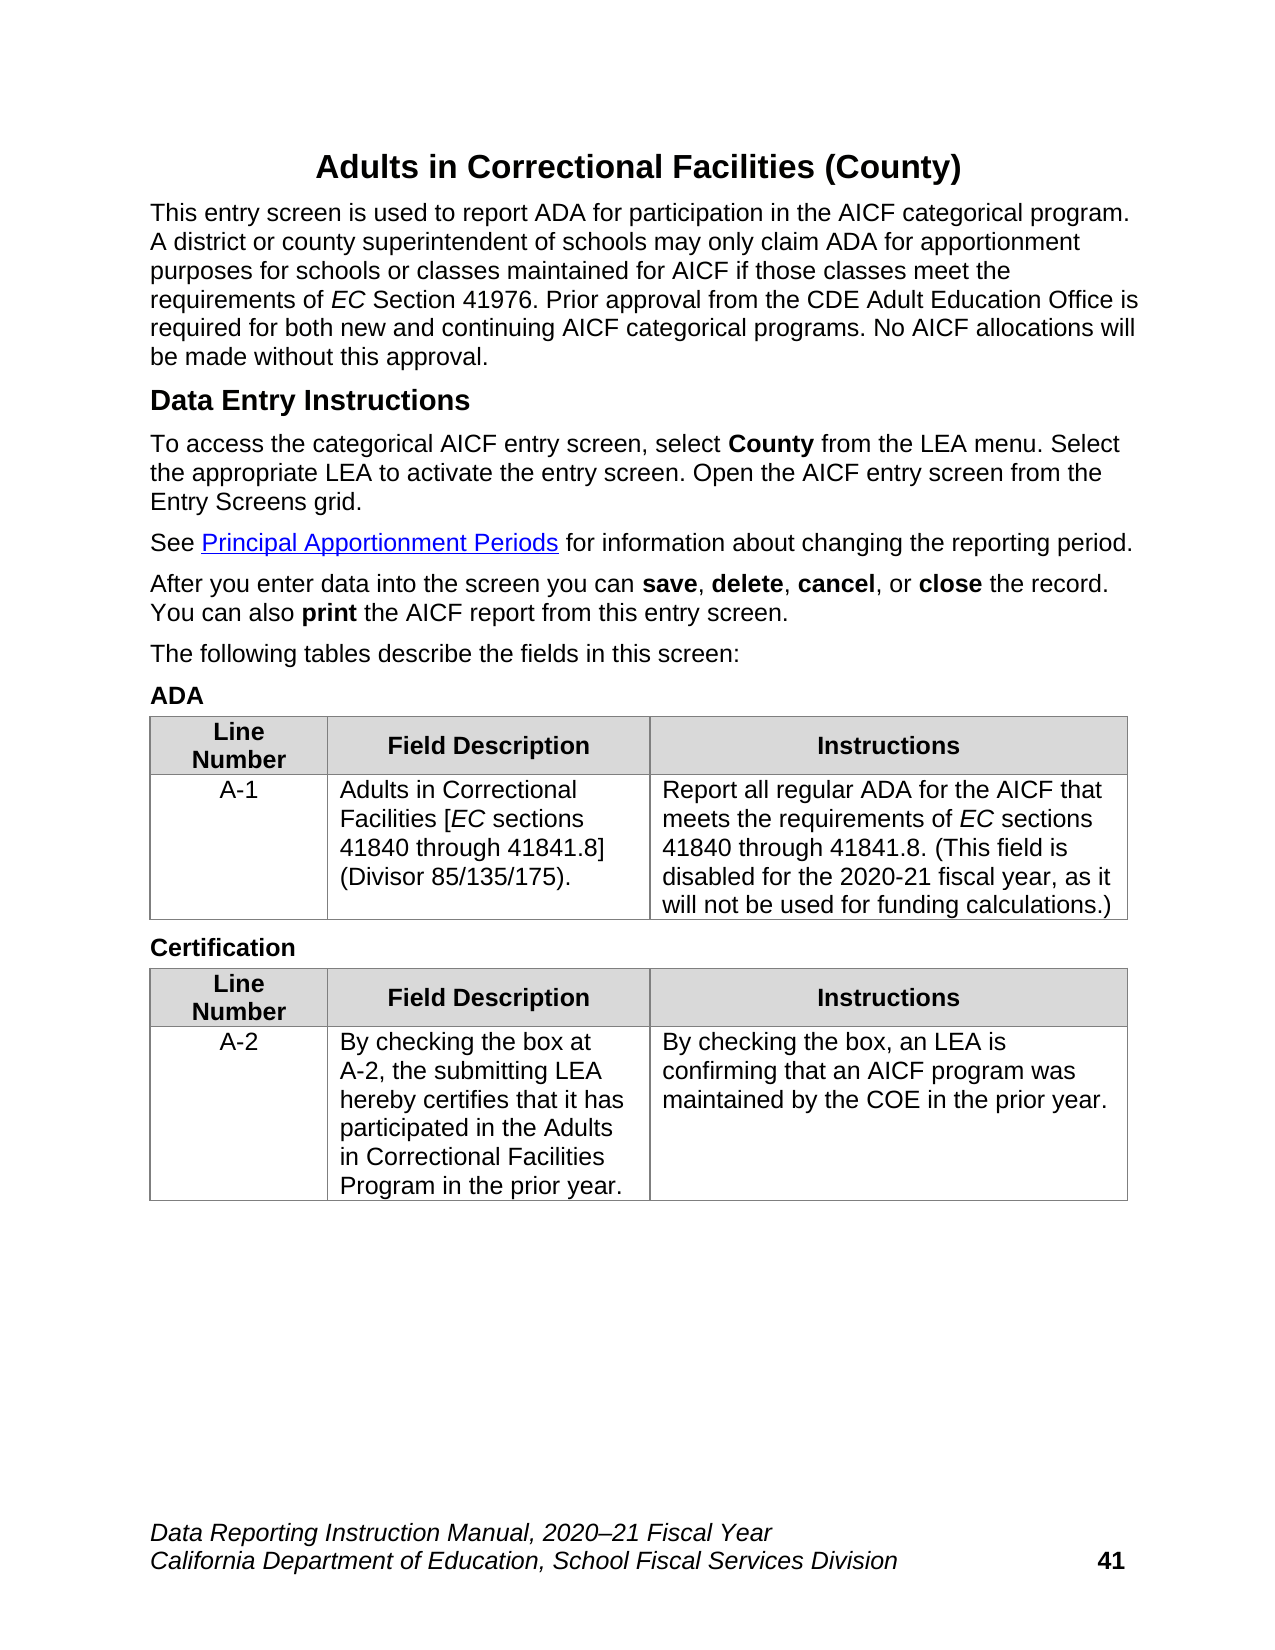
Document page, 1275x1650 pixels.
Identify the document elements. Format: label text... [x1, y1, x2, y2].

text After you enter data into the screen you can save, delete, cancel, or close the record. You can also print the AICF report from this entry screen. [150, 569, 1140, 627]
table_header Instructions [651, 969, 1127, 1026]
text ADA [150, 681, 1140, 709]
table_header Line Number [151, 717, 327, 774]
text The following tables describe the fields in this screen: [150, 639, 1140, 668]
text To access the categorical AICF entry screen, select County from the LEA menu. Select the appropriate LEA to activate the entry screen. Open the AICF entry screen from the Entry Screens grid. [150, 429, 1140, 516]
table_cell By checking the box at A-2, the submitting LEA hereby certifies that it has participated in the Adults in Correctional Facilities Program in the prior year. [328, 1027, 649, 1200]
subtitle Data Entry Instructions [150, 383, 1126, 417]
table_cell Adults in Correctional Facilities [EC sections 41840 through 41841.8] (Divisor 85/135/175). [328, 775, 649, 919]
table_cell By checking the box, an LEA is confirming that an AICF program was maintained by the COE in the prior year. [651, 1027, 1127, 1200]
table_header Field Description [328, 969, 649, 1026]
subtitle Adults in Correctional Facilities (County) [150, 147, 1126, 186]
text This entry screen is used to report ADA for participation in the AICF categorical program. A district or county superintendent of schools may only claim ADA for apportionment purposes for schools or classes maintained for AICF if those classes meet the requirements of EC Section 41976. Prior approval from the CDE Adult Education Office is required for both new and continuing AICF categorical programs. No AICF allocations will be made without this approval. [150, 198, 1140, 371]
table_cell Report all regular ADA for the AICF that meets the requirements of EC sections 41840 through 41841.8. (This field is disabled for the 2020-21 fiscal year, as it will not be used for funding calculations.) [651, 775, 1127, 919]
text Certification [150, 933, 1140, 961]
table_header Line Number [151, 969, 327, 1026]
table_header Instructions [651, 717, 1127, 774]
table_cell A-1 [151, 775, 327, 919]
text See Principal Apportionment Periods for information about changing the reporting period. [150, 528, 1140, 557]
table_header Field Description [328, 717, 649, 774]
table_cell A-2 [151, 1027, 327, 1200]
